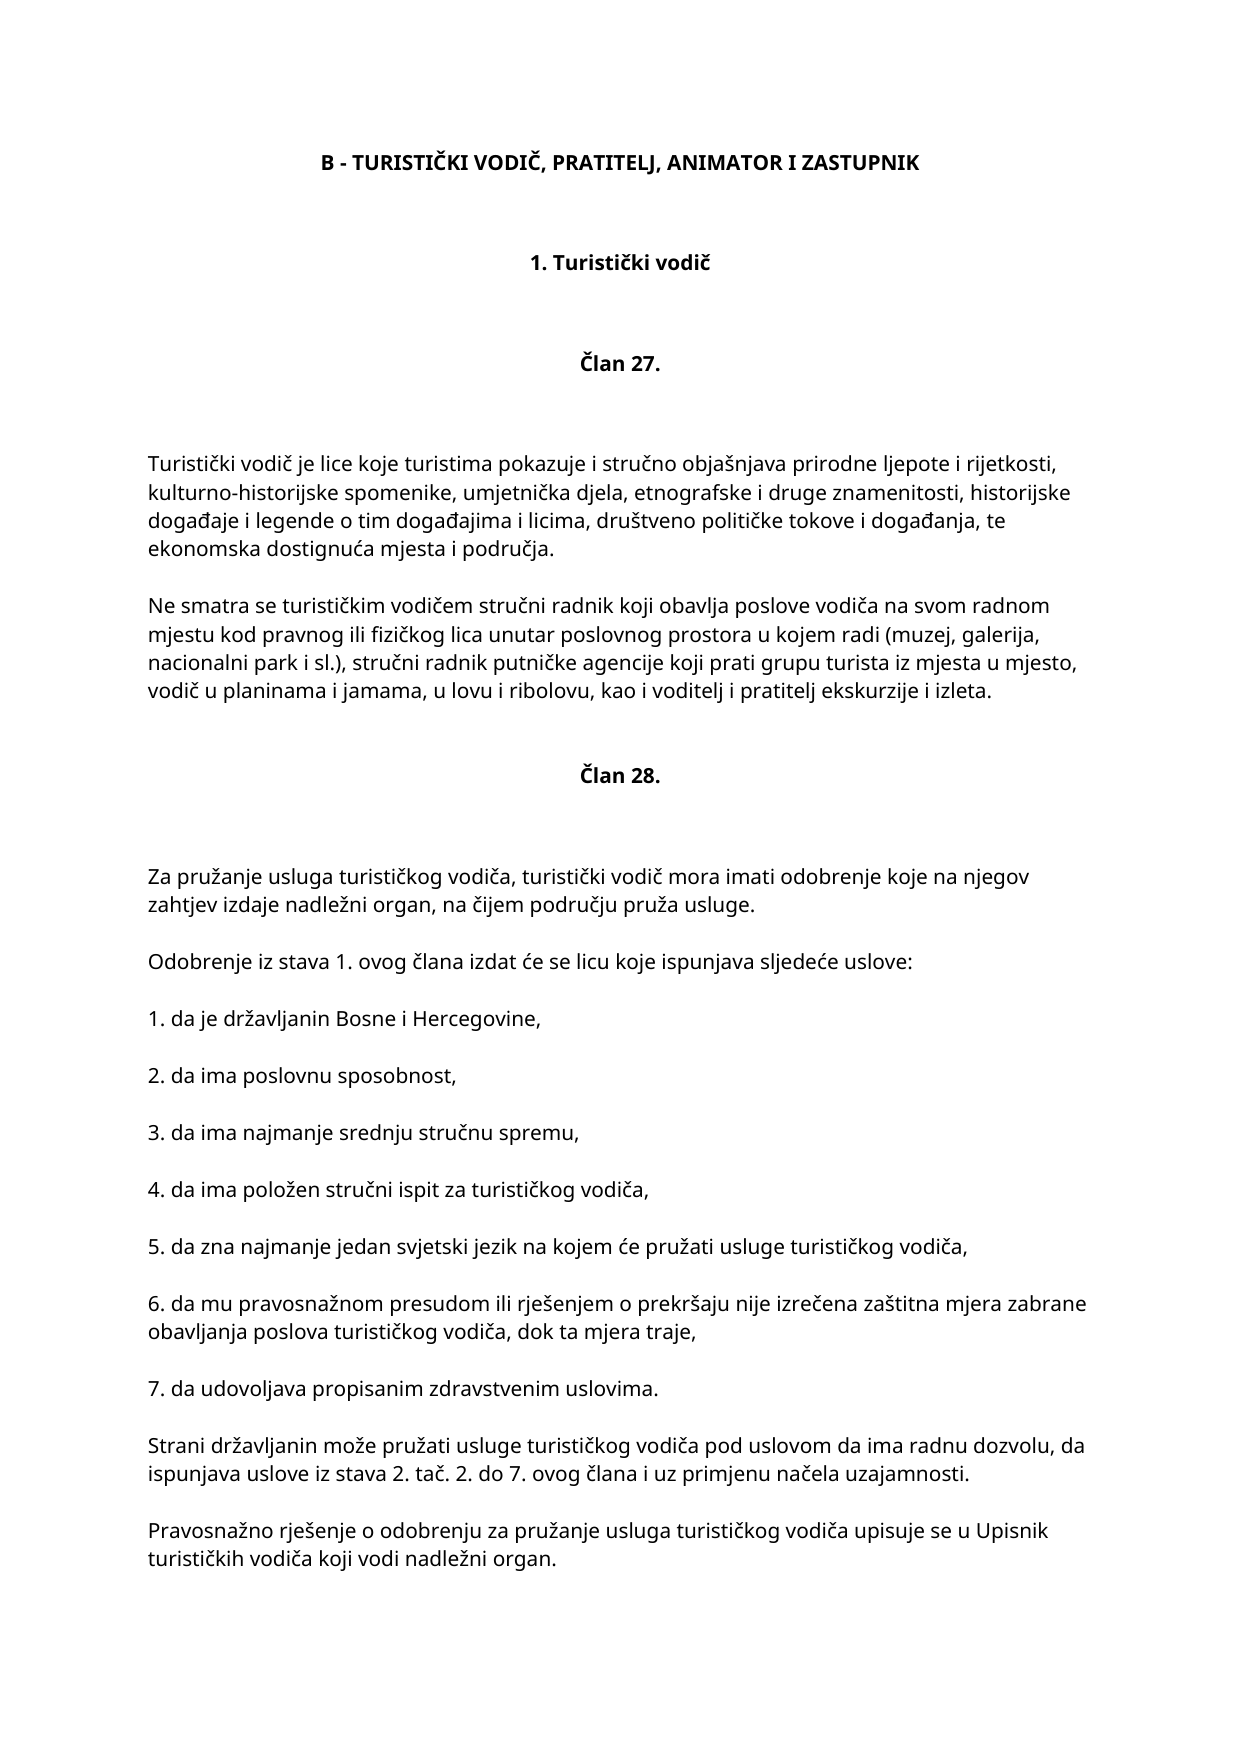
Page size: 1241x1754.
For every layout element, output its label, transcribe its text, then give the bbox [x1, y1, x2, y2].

text Član 27. [148, 349, 1093, 433]
text B - TURISTIČKI VODIČ, PRATITELJ, ANIMATOR I ZASTUPNIK [148, 148, 1093, 232]
text 1. Turistički vodič [148, 248, 1093, 333]
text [148, 862, 1093, 1601]
text Turistički vodič je lice koje turistima pokazuje i stručno objašnjava prirodne ljepote i rijetkosti, kulturno-historijske spomenike, umjetnička djela, etnografske i druge znamenitosti, historijske događaje i legende o tim događajima i licima, društveno političke tokove i događanja, te ekonomska dostignuća mjesta i područja. Ne smatra se turističkim vodičem stručni radnik koji obavlja poslove vodiča na svom radnom mjestu kod pravnog ili fizičkog lica unutar poslovnog prostora u kojem radi (muzej, galerija, nacionalni park i sl.), stručni radnik putničke agencije koji prati grupu turista iz mjesta u mjesto, vodič u planinama i jamama, u lovu i ribolovu, kao i voditelj i pratitelj ekskurzije i izleta. [148, 449, 1093, 762]
text Član 28. [148, 762, 1093, 846]
